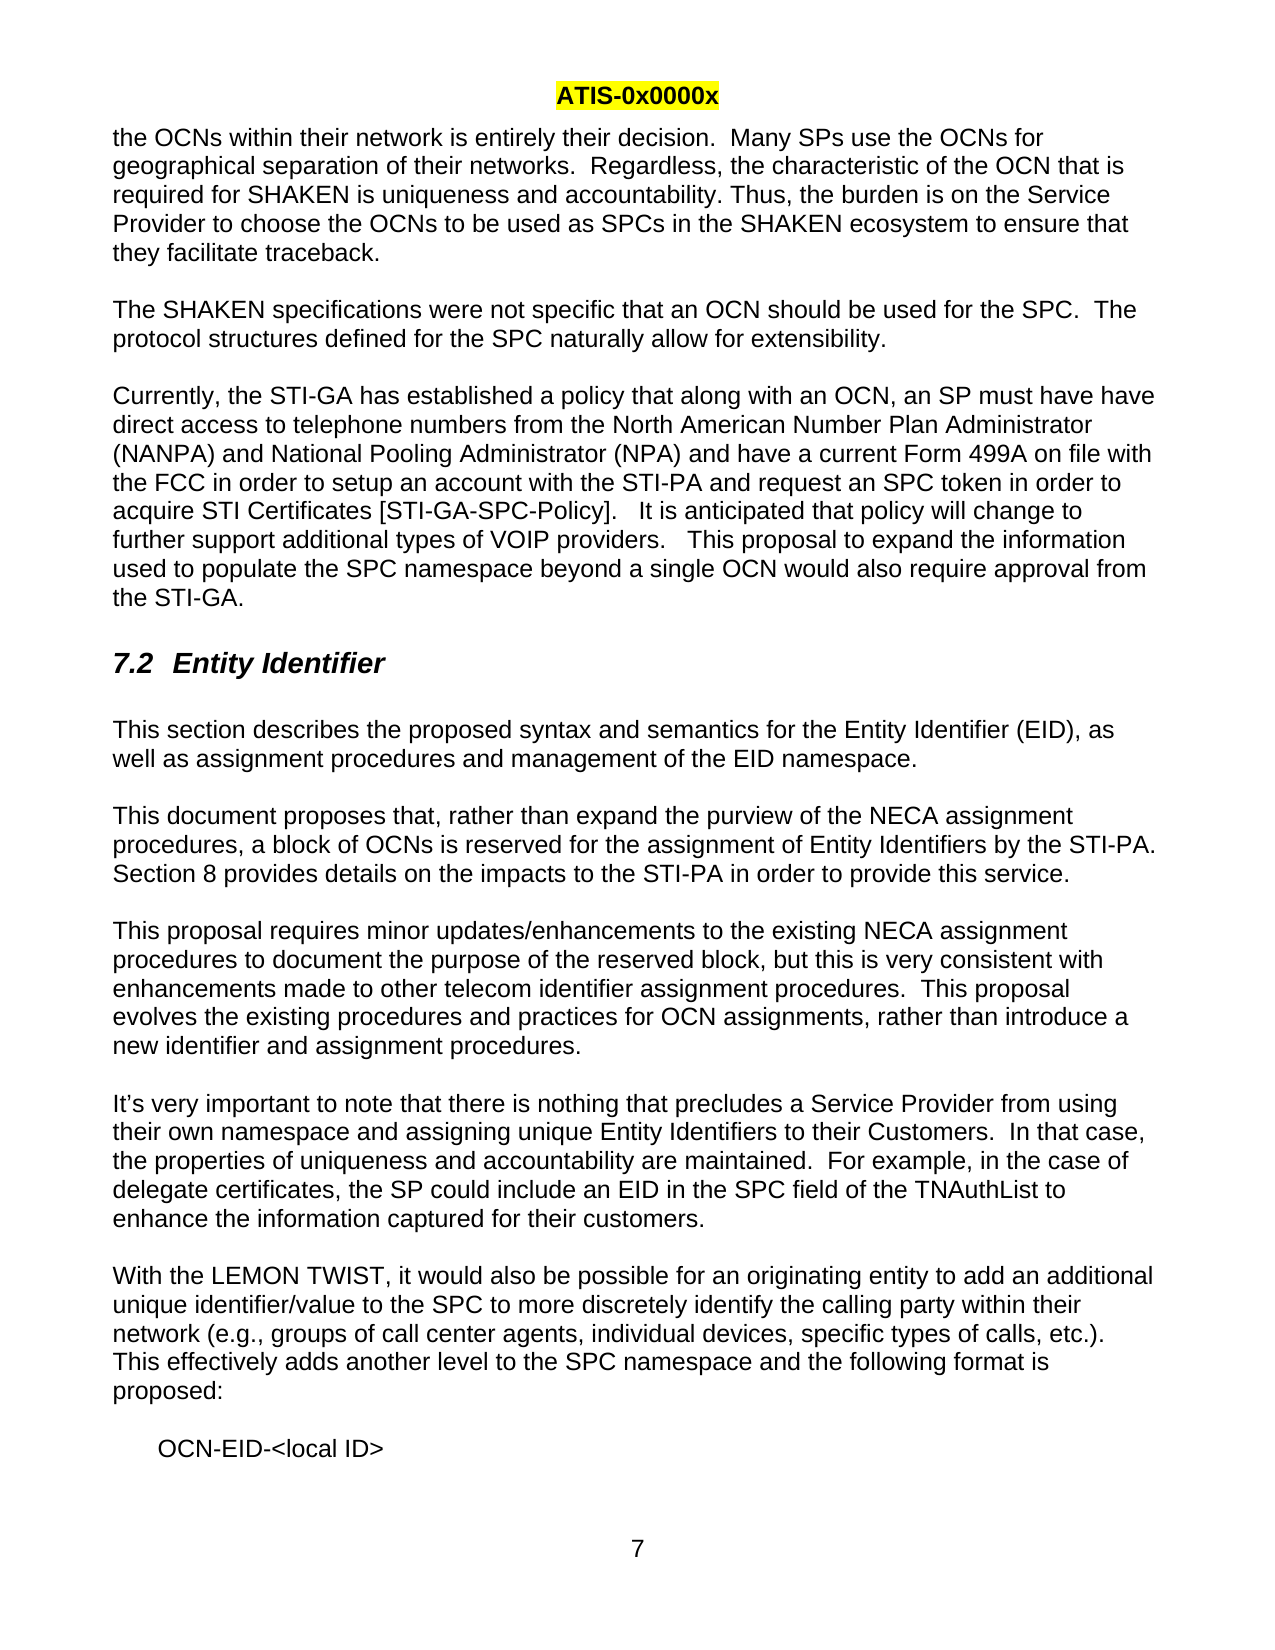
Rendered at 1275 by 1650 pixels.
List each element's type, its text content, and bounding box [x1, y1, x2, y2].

text Currently, the STI-GA has established a policy that along with an OCN, an SP must have have direct access to telephone numbers from the North American Number Plan Administrator (NANPA) and National Pooling Administrator (NPA) and have a current Form 499A on file with the FCC in order to setup an account with the STI-PA and request an SPC token in order to acquire STI Certificates [STI-GA-SPC-Policy]. It is anticipated that policy will change to further support additional types of VOIP providers. This proposal to expand the information used to populate the SPC namespace beyond a single OCN would also require approval from the STI-GA. [112, 381, 1162, 611]
text This proposal requires minor updates/enhancements to the existing NECA assignment procedures to document the purpose of the reserved block, but this is very consistent with enhancements made to other telecom identifier assignment procedures. This proposal evolves the existing procedures and practices for OCN assignments, rather than introduce a new identifier and assignment procedures. [112, 916, 1162, 1060]
text This section describes the proposed syntax and semantics for the Entity Identifier (EID), as well as assignment procedures and management of the EID namespace. [112, 715, 1162, 772]
text This document proposes that, rather than expand the purview of the NECA assignment procedures, a block of OCNs is reserved for the assignment of Entity Identifiers by the STI-PA. Section 8 provides details on the impacts to the STI-PA in order to provide this service. [112, 801, 1162, 887]
text The SHAKEN specifications were not specific that an OCN should be used for the SPC. The protocol structures defined for the SPC naturally allow for extensibility. [112, 295, 1162, 352]
text OCN-EID-<local ID> [157, 1433, 1162, 1462]
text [112, 122, 1162, 266]
subtitle Entity Identifier [112, 646, 1162, 680]
text With the LEMON TWIST, it would also be possible for an originating entity to add an additional unique identifier/value to the SPC to more discretely identify the calling party within their network (e.g., groups of call center agents, individual devices, specific types of calls, etc.). This effectively adds another level to the SPC namespace and the following format is proposed: [112, 1261, 1162, 1405]
text It’s very important to note that there is nothing that precludes a Service Provider from using their own namespace and assigning unique Entity Identifiers to their Customers. In that case, the properties of uniqueness and accountability are maintained. For example, in the case of delegate certificates, the SP could include an EID in the SPC field of the TNAuthList to enhance the information captured for their customers. [112, 1088, 1162, 1232]
